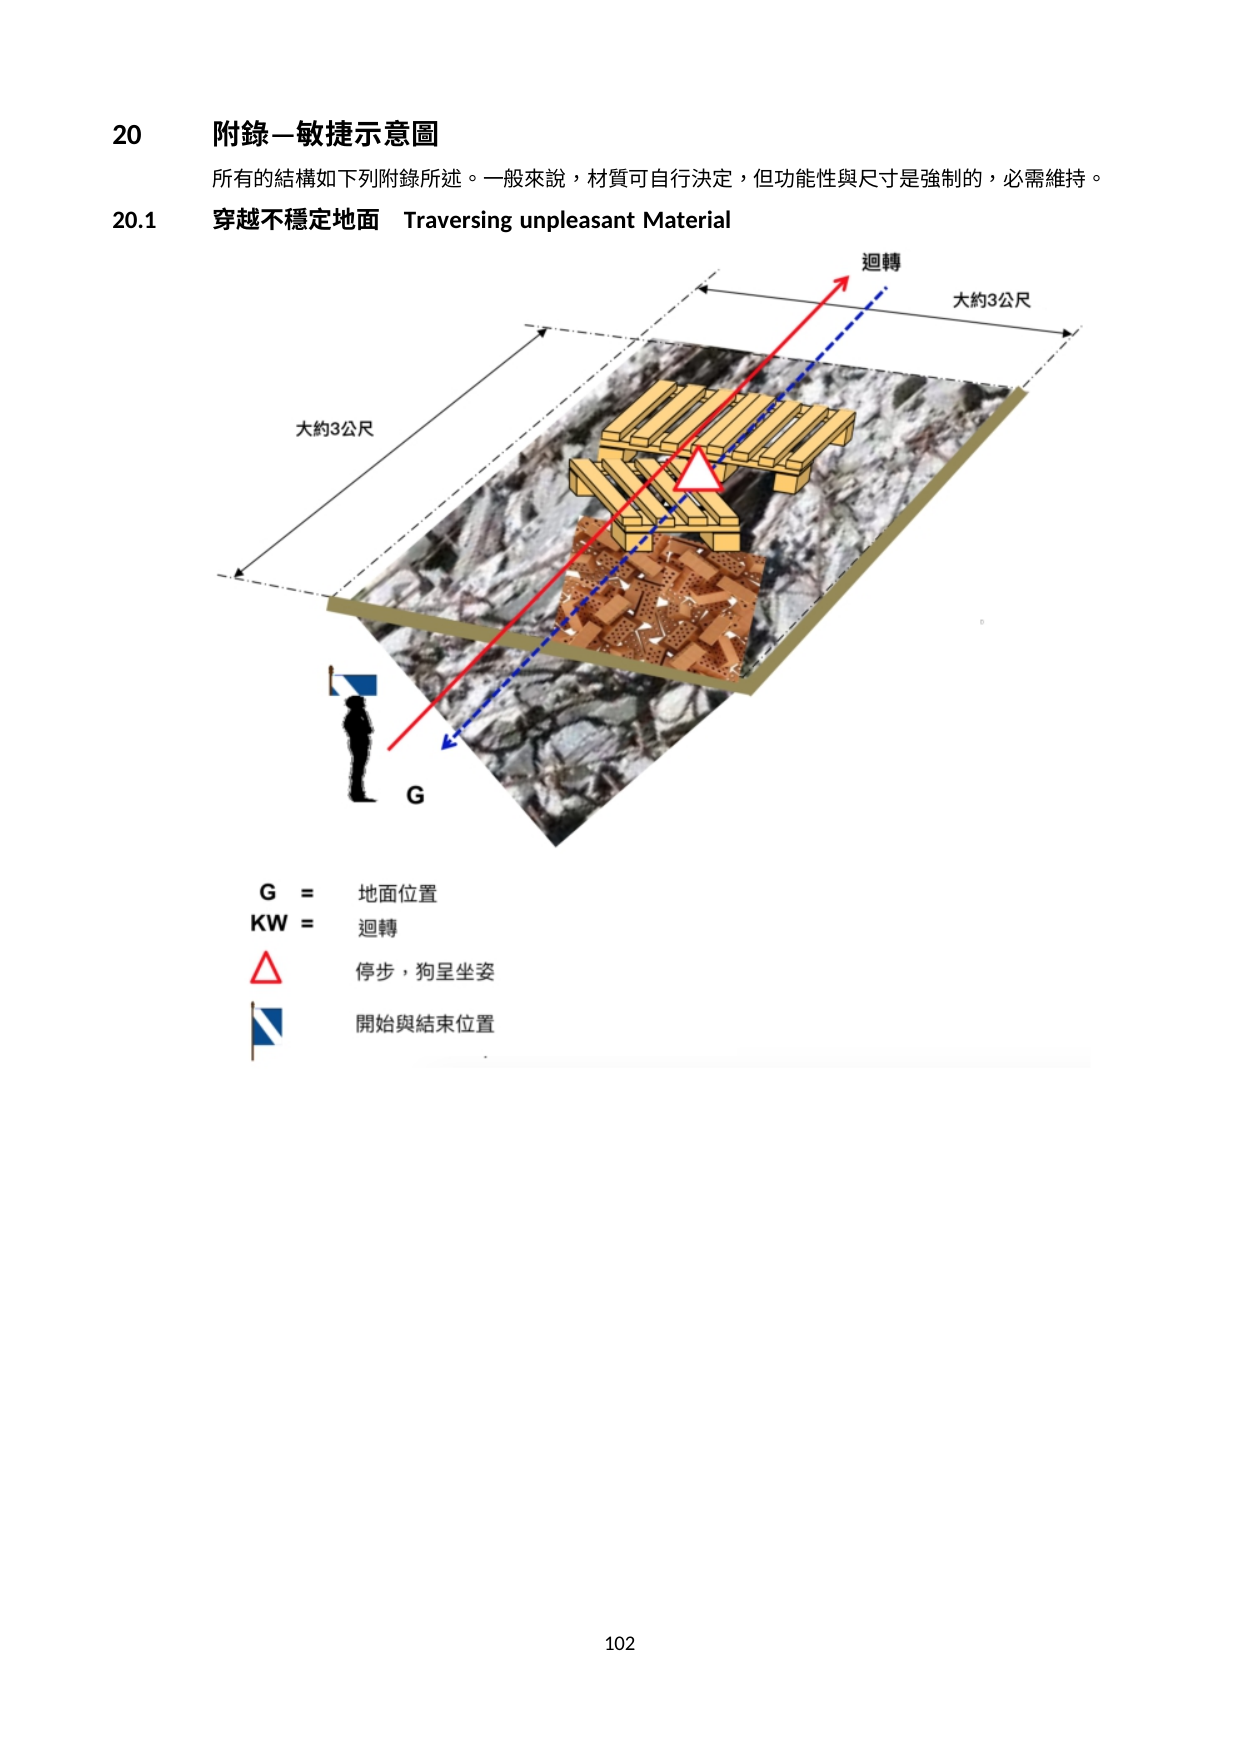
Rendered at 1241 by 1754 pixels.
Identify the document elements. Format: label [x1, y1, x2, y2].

picture [210, 238, 1093, 1069]
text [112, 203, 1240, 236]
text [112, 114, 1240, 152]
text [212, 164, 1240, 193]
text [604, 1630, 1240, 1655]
